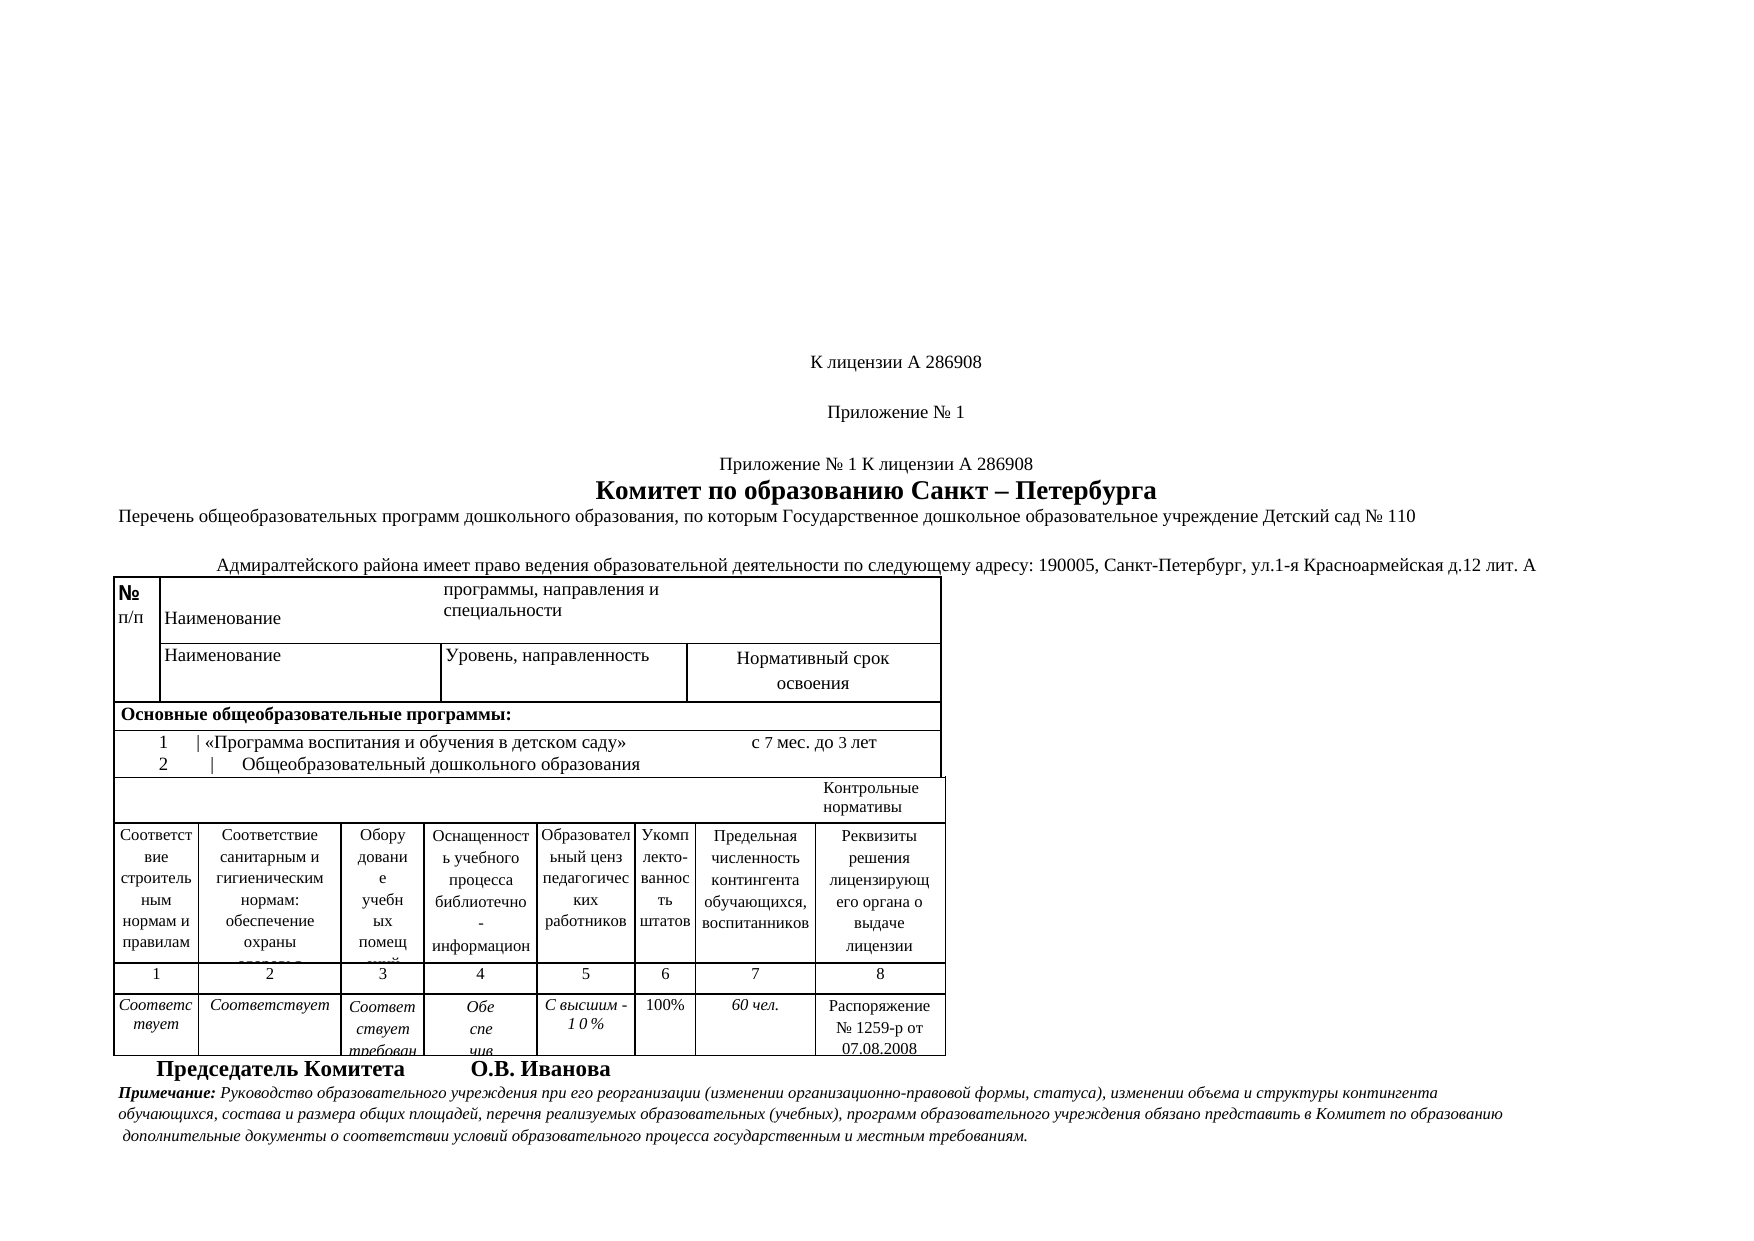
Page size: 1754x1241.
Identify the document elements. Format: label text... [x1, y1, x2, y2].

table_cell Основные общеобразовательные программы: [115, 703, 940, 729]
table_cell 7 [696, 964, 815, 993]
table_cell Соответствие санитарным и гигиеническим нормам: обеспечение охраны здоровья обучающихся, воспитанников [199, 824, 340, 962]
table_cell Оборудование учебных помещений [342, 824, 423, 962]
table_cell 4 [425, 964, 536, 993]
table_cell | «Программа воспитания и обучения в детском саду» | Общеобразовательный дошкольного образования [115, 731, 687, 776]
table_cell Реквизиты решения лицензирующего органа о выдаче лицензии [816, 824, 945, 962]
table_cell Укомплектованность штатов [636, 824, 695, 962]
table_cell 3 [342, 964, 423, 993]
table_cell Соответствует [115, 995, 198, 1055]
table_cell Соответствует требованиям [342, 995, 423, 1055]
text дополнительные документы о соответствии условий образовательного процесса государственным и местным требованиям. [118, 1124, 1636, 1146]
table_header Наименование [161, 578, 439, 642]
table_cell Контрольные нормативы [115, 778, 945, 822]
text Адмиралтейского района имеет право ведения образовательной деятельности по следующему адресу: 190005, Санкт-Петербург, ул.1-я Красноармейская д.12 лит. А [118, 550, 1636, 576]
table_cell Уровень, направленность [442, 644, 686, 701]
table_cell 5 [538, 964, 634, 993]
table_cell Нормативный срок освоения [688, 644, 940, 701]
table_cell Предельная численность контингента обучающихся, воспитанников [696, 824, 815, 962]
table_cell 1 [115, 964, 198, 993]
table_cell Образовательный ценз педагогических работников [538, 824, 634, 962]
table_cell Обеспечивает выполнение ОП [425, 995, 536, 1055]
table_cell Соответствие строительным нормам и правилам [115, 824, 198, 962]
table_header программы, направления и специальности [439, 578, 687, 642]
table_header № п/п [115, 578, 159, 642]
text Примечание: Руководство образовательного учреждения при его реорганизации (изменении организационно-правовой формы, статуса), изменении объема и структуры контингента [118, 1081, 1636, 1103]
table_cell Распоряжение № 1259-р от 07.08.2008 [816, 995, 945, 1055]
text Председатель Комитета О.В. Иванова [118, 1056, 1636, 1081]
table_cell 8 [816, 964, 945, 993]
table_cell 100% [636, 995, 695, 1055]
table_cell 60 чел. [696, 995, 815, 1055]
text Комитет по образованию Санкт – Петербурга [118, 474, 1634, 505]
text обучающихся, состава и размера общих площадей, перечня реализуемых образовательных (учебных), программ образовательного учреждения обязано представить в Комитет по образованию [118, 1103, 1636, 1124]
text Приложение № 1 К лицензии А 286908 [118, 452, 1634, 474]
table_cell Оснащенность учебного процесса библиотечно -информационными ресурсами [425, 824, 536, 962]
table_cell 2 [199, 964, 340, 993]
table_cell Соответствует [199, 995, 340, 1055]
table_cell 6 [636, 964, 695, 993]
table_cell [115, 643, 159, 701]
table_cell С высшим -10% [538, 995, 634, 1055]
table_cell Наименование [161, 644, 440, 701]
table_cell с 7 мес. до 3 лет [687, 731, 940, 776]
table_header [687, 578, 940, 642]
text Перечень общеобразовательных программ дошкольного образования, по которым Государственное дошкольное образовательное учреждение Детский сад № 110 [118, 505, 1634, 527]
